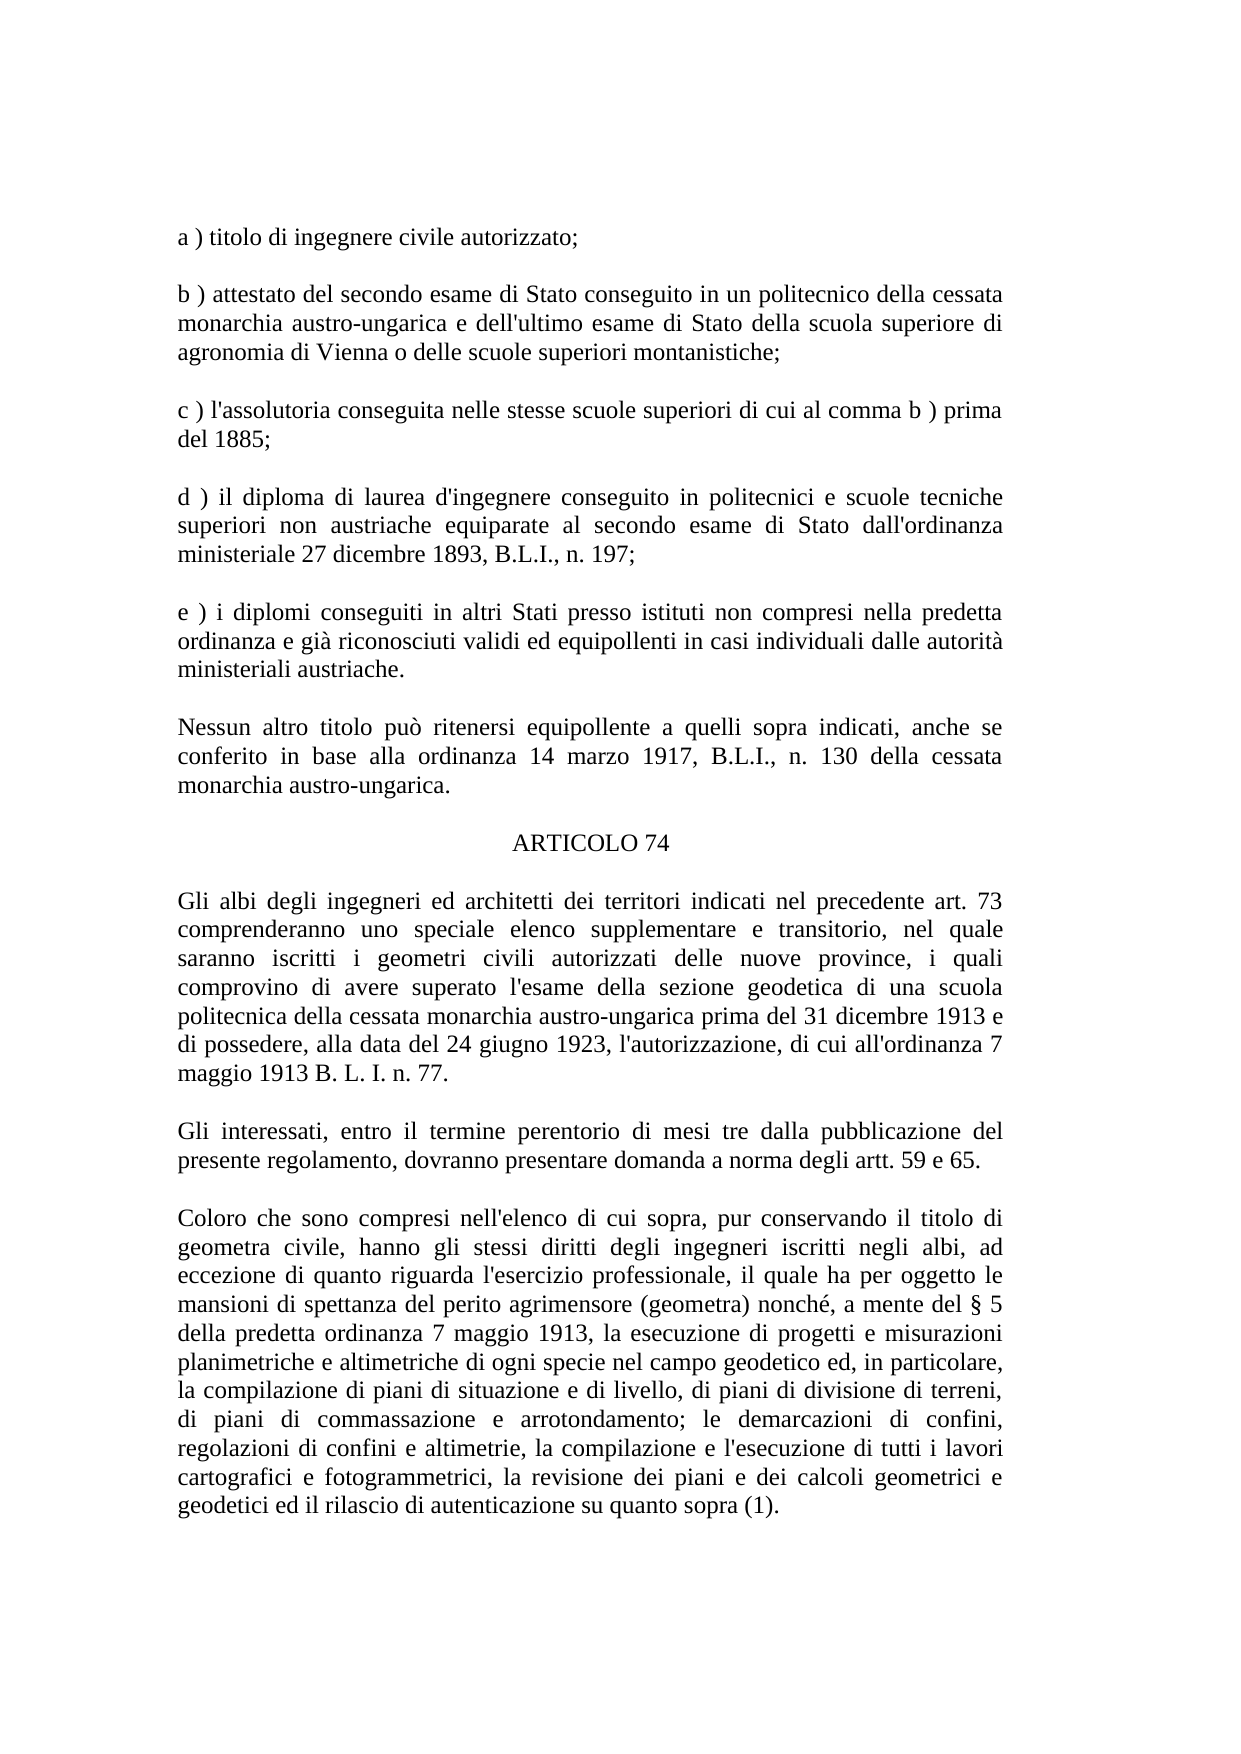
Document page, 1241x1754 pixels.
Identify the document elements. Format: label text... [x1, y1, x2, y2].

text e ) i diplomi conseguiti in altri Stati presso istituti non compresi nella predetta ordinanza e già riconosciuti validi ed equipollenti in casi individuali dalle autorità ministeriali austriache. [177, 597, 1004, 683]
text c ) l'assolutoria conseguita nelle stesse scuole superiori di cui al comma b ) prima del 1885; [177, 395, 1004, 452]
text Gli albi degli ingegneri ed architetti dei territori indicati nel precedente art. 73 comprenderanno uno speciale elenco supplementare e transitorio, nel quale saranno iscritti i geometri civili autorizzati delle nuove province, i quali comprovino di avere superato l'esame della sezione geodetica di una scuola politecnica della cessata monarchia austro-ungarica prima del 31 dicembre 1913 e di possedere, alla data del 24 giugno 1923, l'autorizzazione, di cui all'ordinanza 7 maggio 1913 B. L. I. n. 77. [177, 886, 1004, 1087]
text Coloro che sono compresi nell'elenco di cui sopra, pur conservando il titolo di geometra civile, hanno gli stessi diritti degli ingegneri iscritti negli albi, ad eccezione di quanto riguarda l'esercizio professionale, il quale ha per oggetto le mansioni di spettanza del perito agrimensore (geometra) nonché, a mente del § 5 della predetta ordinanza 7 maggio 1913, la esecuzione di progetti e misurazioni planimetriche e altimetriche di ogni specie nel campo geodetico ed, in particolare, la compilazione di piani di situazione e di livello, di piani di divisione di terreni, di piani di commassazione e arrotondamento; le demarcazioni di confini, regolazioni di confini e altimetrie, la compilazione e l'esecuzione di tutti i lavori cartografici e fotogrammetrici, la revisione dei piani e dei calcoli geometrici e geodetici ed il rilascio di autenticazione su quanto sopra (1). [177, 1203, 1004, 1519]
text Gli interessati, entro il termine perentorio di mesi tre dalla pubblicazione del presente regolamento, dovranno presentare domanda a norma degli artt. 59 e 65. [177, 1116, 1004, 1174]
text b ) attestato del secondo esame di Stato conseguito in un politecnico della cessata monarchia austro-ungarica e dell'ultimo esame di Stato della scuola superiore di agronomia di Vienna o delle scuole superiori montanistiche; [177, 279, 1004, 366]
text Nessun altro titolo può ritenersi equipollente a quelli sopra indicati, anche se conferito in base alla ordinanza 14 marzo 1917, B.L.I., n. 130 della cessata monarchia austro-ungarica. [177, 712, 1004, 799]
text a ) titolo di ingegnere civile autorizzato; [177, 222, 1004, 250]
text ARTICOLO 74 [177, 828, 1004, 857]
text d ) il diploma di laurea d'ingegnere conseguito in politecnici e scuole tecniche superiori non austriache equiparate al secondo esame di Stato dall'ordinanza ministeriale 27 dicembre 1893, B.L.I., n. 197; [177, 482, 1004, 568]
